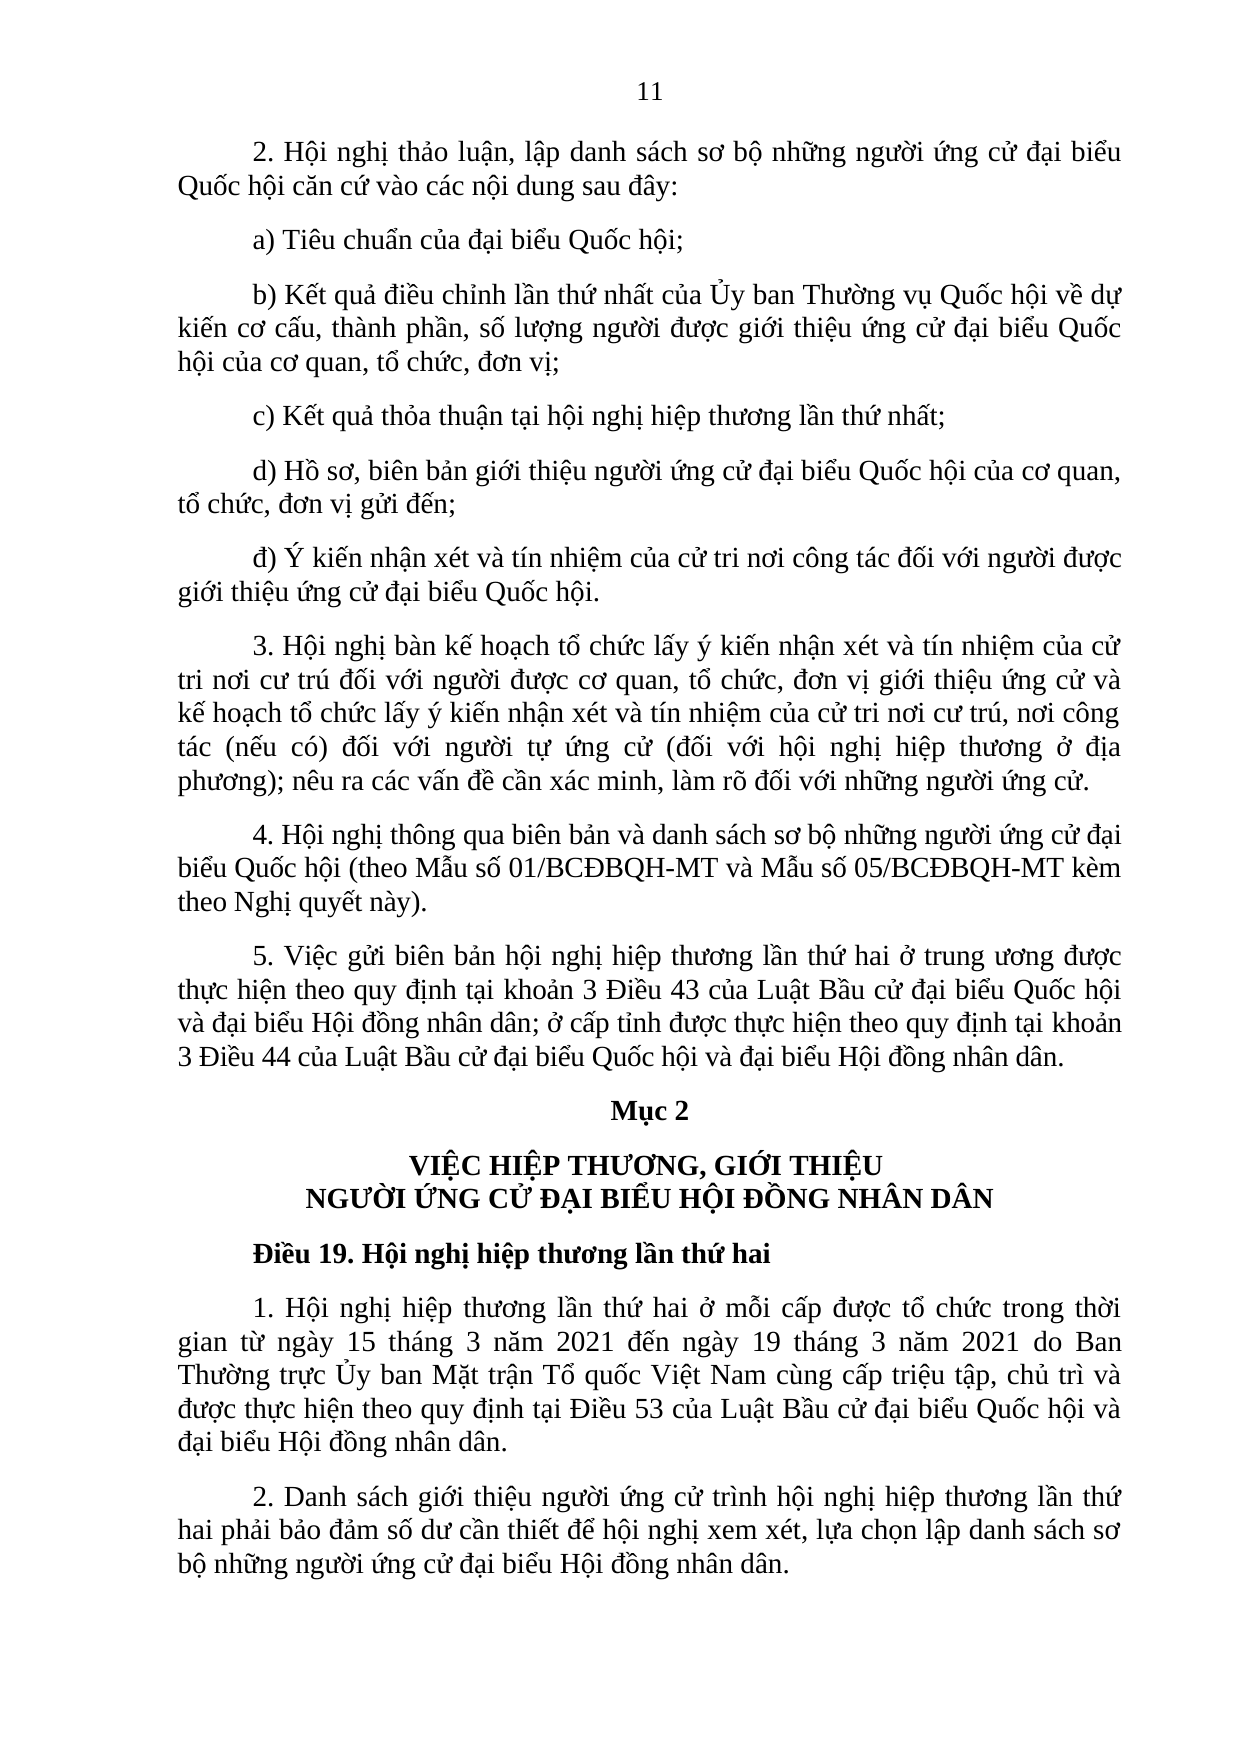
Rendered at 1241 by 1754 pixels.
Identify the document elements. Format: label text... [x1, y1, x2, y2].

text a) Tiêu chuẩn của đại biểu Quốc hội; [177, 222, 1122, 256]
text VIỆC HIỆP THƯƠNG, GIỚI THIỆU NGƯỜI ỨNG CỬ ĐẠI BIỂU HỘI ĐỒNG NHÂN DÂN [177, 1148, 1122, 1215]
text 3. Hội nghị bàn kế hoạch tổ chức lấy ý kiến nhận xét và tín nhiệm của cử tri nơi cư trú đối với người được cơ quan, tổ chức, đơn vị giới thiệu ứng cử và kế hoạch tổ chức lấy ý kiến nhận xét và tín nhiệm của cử tri nơi cư trú, nơi công tác (nếu có) đối với người tự ứng cử (đối với hội nghị hiệp thương ở địa phương); nêu ra các vấn đề cần xác minh, làm rõ đối với những người ứng cử. [177, 628, 1122, 796]
text b) Kết quả điều chỉnh lần thứ nhất của Ủy ban Thường vụ Quốc hội về dự kiến cơ cấu, thành phần, số lượng người được giới thiệu ứng cử đại biểu Quốc hội của cơ quan, tổ chức, đơn vị; [177, 277, 1122, 377]
text đ) Ý kiến nhận xét và tín nhiệm của cử tri nơi công tác đối với người được giới thiệu ứng cử đại biểu Quốc hội. [177, 541, 1122, 608]
text 2. Danh sách giới thiệu người ứng cử trình hội nghị hiệp thương lần thứ hai phải bảo đảm số dư cần thiết để hội nghị xem xét, lựa chọn lập danh sách sơ bộ những người ứng cử đại biểu Hội đồng nhân dân. [177, 1479, 1122, 1579]
text 2. Hội nghị thảo luận, lập danh sách sơ bộ những người ứng cử đại biểu Quốc hội căn cứ vào các nội dung sau đây: [177, 134, 1122, 202]
text 5. Việc gửi biên bản hội nghị hiệp thương lần thứ hai ở trung ương được thực hiện theo quy định tại khoản 3 Điều 43 của Luật Bầu cử đại biểu Quốc hội và đại biểu Hội đồng nhân dân; ở cấp tỉnh được thực hiện theo quy định tại khoản 3 Điều 44 của Luật Bầu cử đại biểu Quốc hội và đại biểu Hội đồng nhân dân. [177, 938, 1122, 1073]
text Mục 2 [177, 1093, 1122, 1127]
text Điều 19. Hội nghị hiệp thương lần thứ hai [177, 1236, 1122, 1269]
text d) Hồ sơ, biên bản giới thiệu người ứng cử đại biểu Quốc hội của cơ quan, tổ chức, đơn vị gửi đến; [177, 453, 1122, 520]
text c) Kết quả thỏa thuận tại hội nghị hiệp thương lần thứ nhất; [177, 398, 1122, 432]
text 1. Hội nghị hiệp thương lần thứ hai ở mỗi cấp được tổ chức trong thời gian từ ngày 15 tháng 3 năm 2021 đến ngày 19 tháng 3 năm 2021 do Ban Thường trực Ủy ban Mặt trận Tổ quốc Việt Nam cùng cấp triệu tập, chủ trì và được thực hiện theo quy định tại Điều 53 của Luật Bầu cử đại biểu Quốc hội và đại biểu Hội đồng nhân dân. [177, 1290, 1122, 1458]
text 4. Hội nghị thông qua biên bản và danh sách sơ bộ những người ứng cử đại biểu Quốc hội (theo Mẫu số 01/BCĐBQH-MT và Mẫu số 05/BCĐBQH-MT kèm theo Nghị quyết này). [177, 817, 1122, 918]
